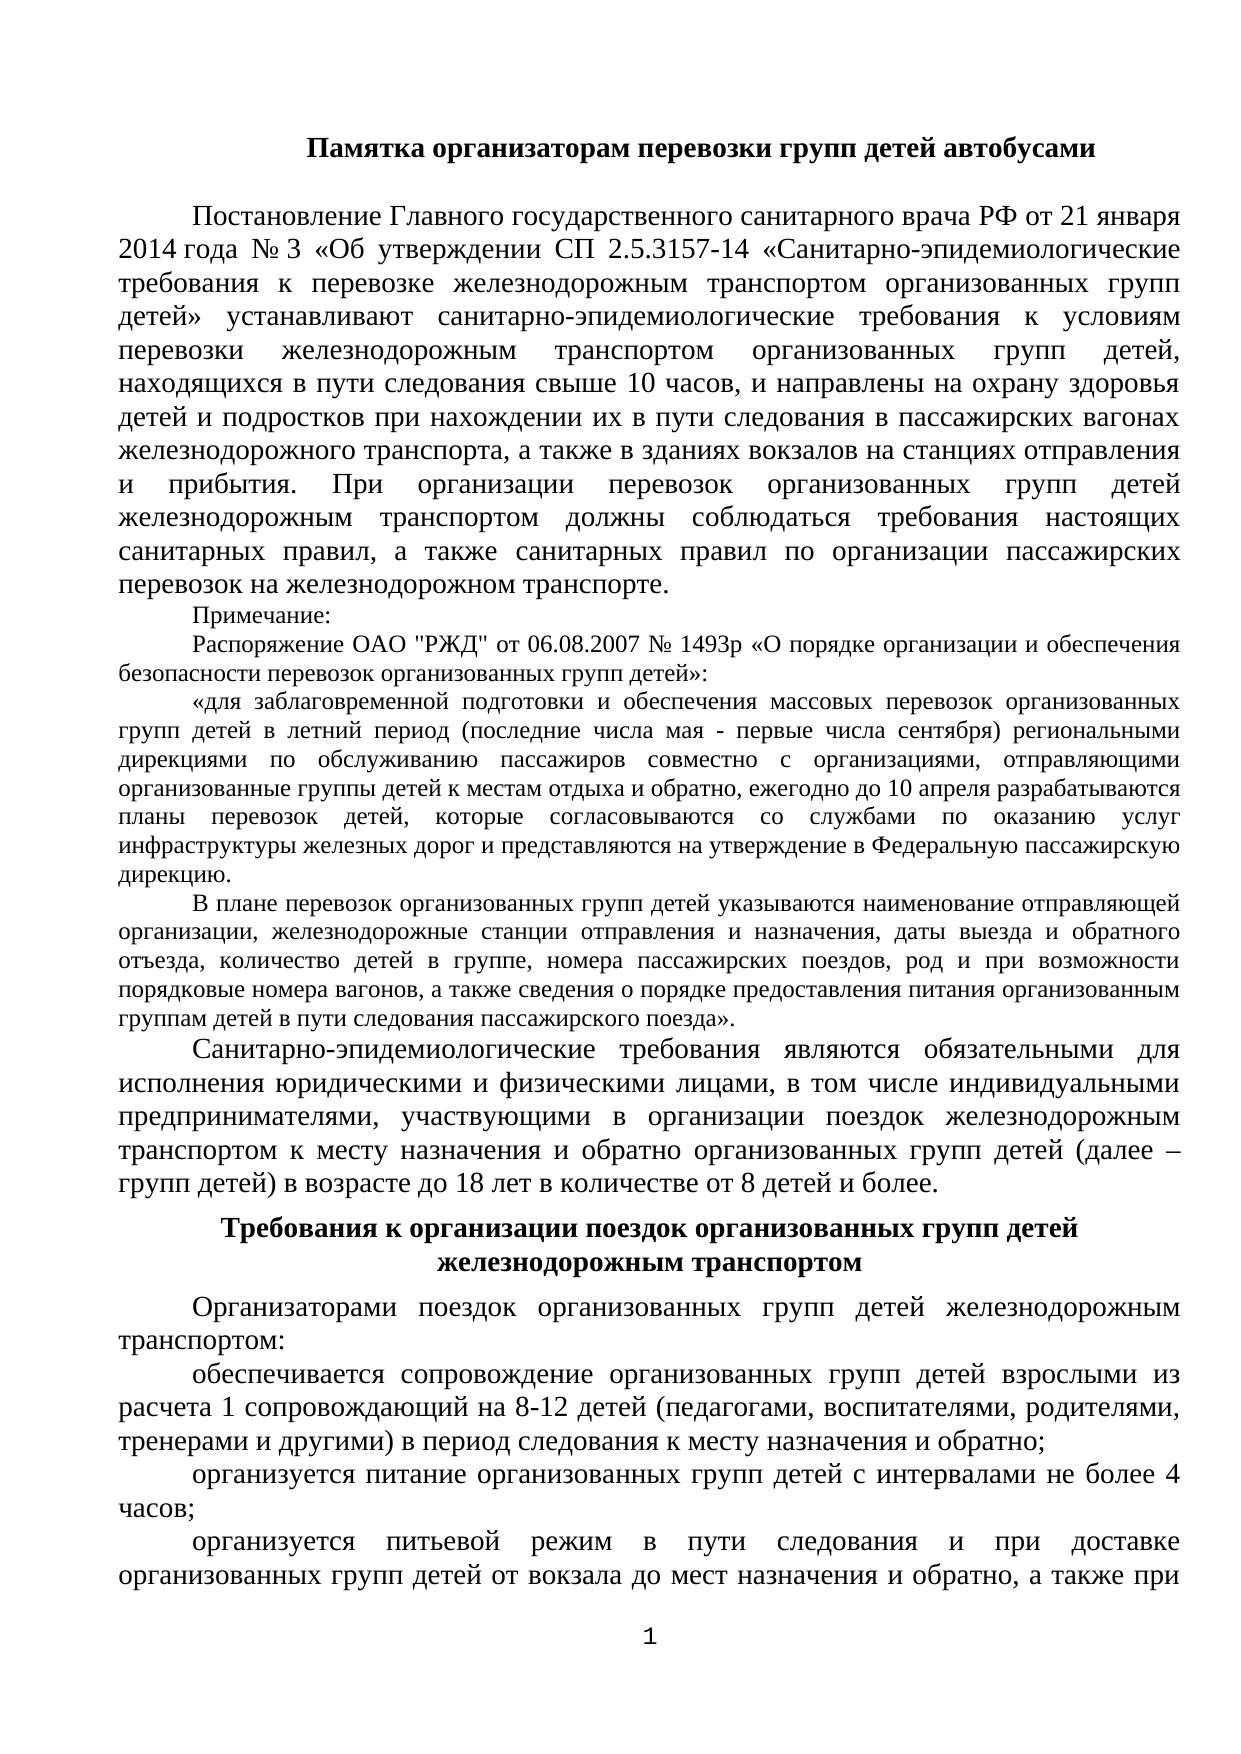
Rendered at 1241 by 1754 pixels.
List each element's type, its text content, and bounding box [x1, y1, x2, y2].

subtitle Требования к организации поездок организованных групп детей железнодорожным транспортом [118, 1210, 1181, 1277]
text «для заблаговременной подготовки и обеспечения массовых перевозок организованных групп детей в летний период (последние числа мая - первые числа сентября) региональными дирекциями по обслуживанию пассажиров совместно с организациями, отправляющими организованные группы детей к местам отдыха и обратно, ежегодно до 10 апреля разрабатываются планы перевозок детей, которые согласовываются со службами по оказанию услуг инфраструктуры железных дорог и представляются на утверждение в Федеральную пассажирскую дирекцию. [118, 686, 1181, 888]
text Организаторами поездок организованных групп детей железнодорожным транспортом: [118, 1289, 1181, 1356]
text обеспечивается сопровождение организованных групп детей взрослыми из расчета 1 сопровождающий на 8-12 детей (педагогами, воспитателями, родителями, тренерами и другими) в период следования к месту назначения и обратно; [118, 1356, 1181, 1456]
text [118, 1523, 1181, 1591]
text Постановление Главного государственного санитарного врача РФ от 21 января 2014 года № 3 «Об утверждении СП 2.5.3157-14 «Санитарно-эпидемиологические требования к перевозке железнодорожным транспортом организованных групп детей» устанавливают санитарно-эпидемиологические требования к условиям перевозки железнодорожным транспортом организованных групп детей, находящихся в пути следования свыше 10 часов, и направлены на охрану здоровья детей и подростков при нахождении их в пути следования в пассажирских вагонах железнодорожного транспорта, а также в зданиях вокзалов на станциях отправления и прибытия. При организации перевозок организованных групп детей железнодорожным транспортом должны соблюдаться требования настоящих санитарных правил, а также санитарных правил по организации пассажирских перевозок на железнодорожном транспорте. [118, 198, 1181, 600]
text В плане перевозок организованных групп детей указываются наименование отправляющей организации, железнодорожные станции отправления и назначения, даты выезда и обратного отъезда, количество детей в группе, номера пассажирских поездов, род и при возможности порядковые номера вагонов, а также сведения о порядке предоставления питания организованным группам детей в пути следования пассажирского поезда». [118, 888, 1181, 1031]
text Памятка организаторам перевозки групп детей автобусами [222, 131, 1181, 164]
text Распоряжение ОАО "РЖД" от 06.08.2007 № 1493р «О порядке организации и обеспечения безопасности перевозок организованных групп детей»: [118, 629, 1181, 686]
text Примечание: [118, 600, 1181, 629]
text Санитарно-эпидемиологические требования являются обязательными для исполнения юридическими и физическими лицами, в том числе индивидуальными предпринимателями, участвующими в организации поездок железнодорожным транспортом к месту назначения и обратно организованных групп детей (далее – групп детей) в возрасте до 18 лет в количестве от 8 детей и более. [118, 1031, 1181, 1199]
text организуется питание организованных групп детей с интервалами не более 4 часов; [118, 1456, 1181, 1523]
